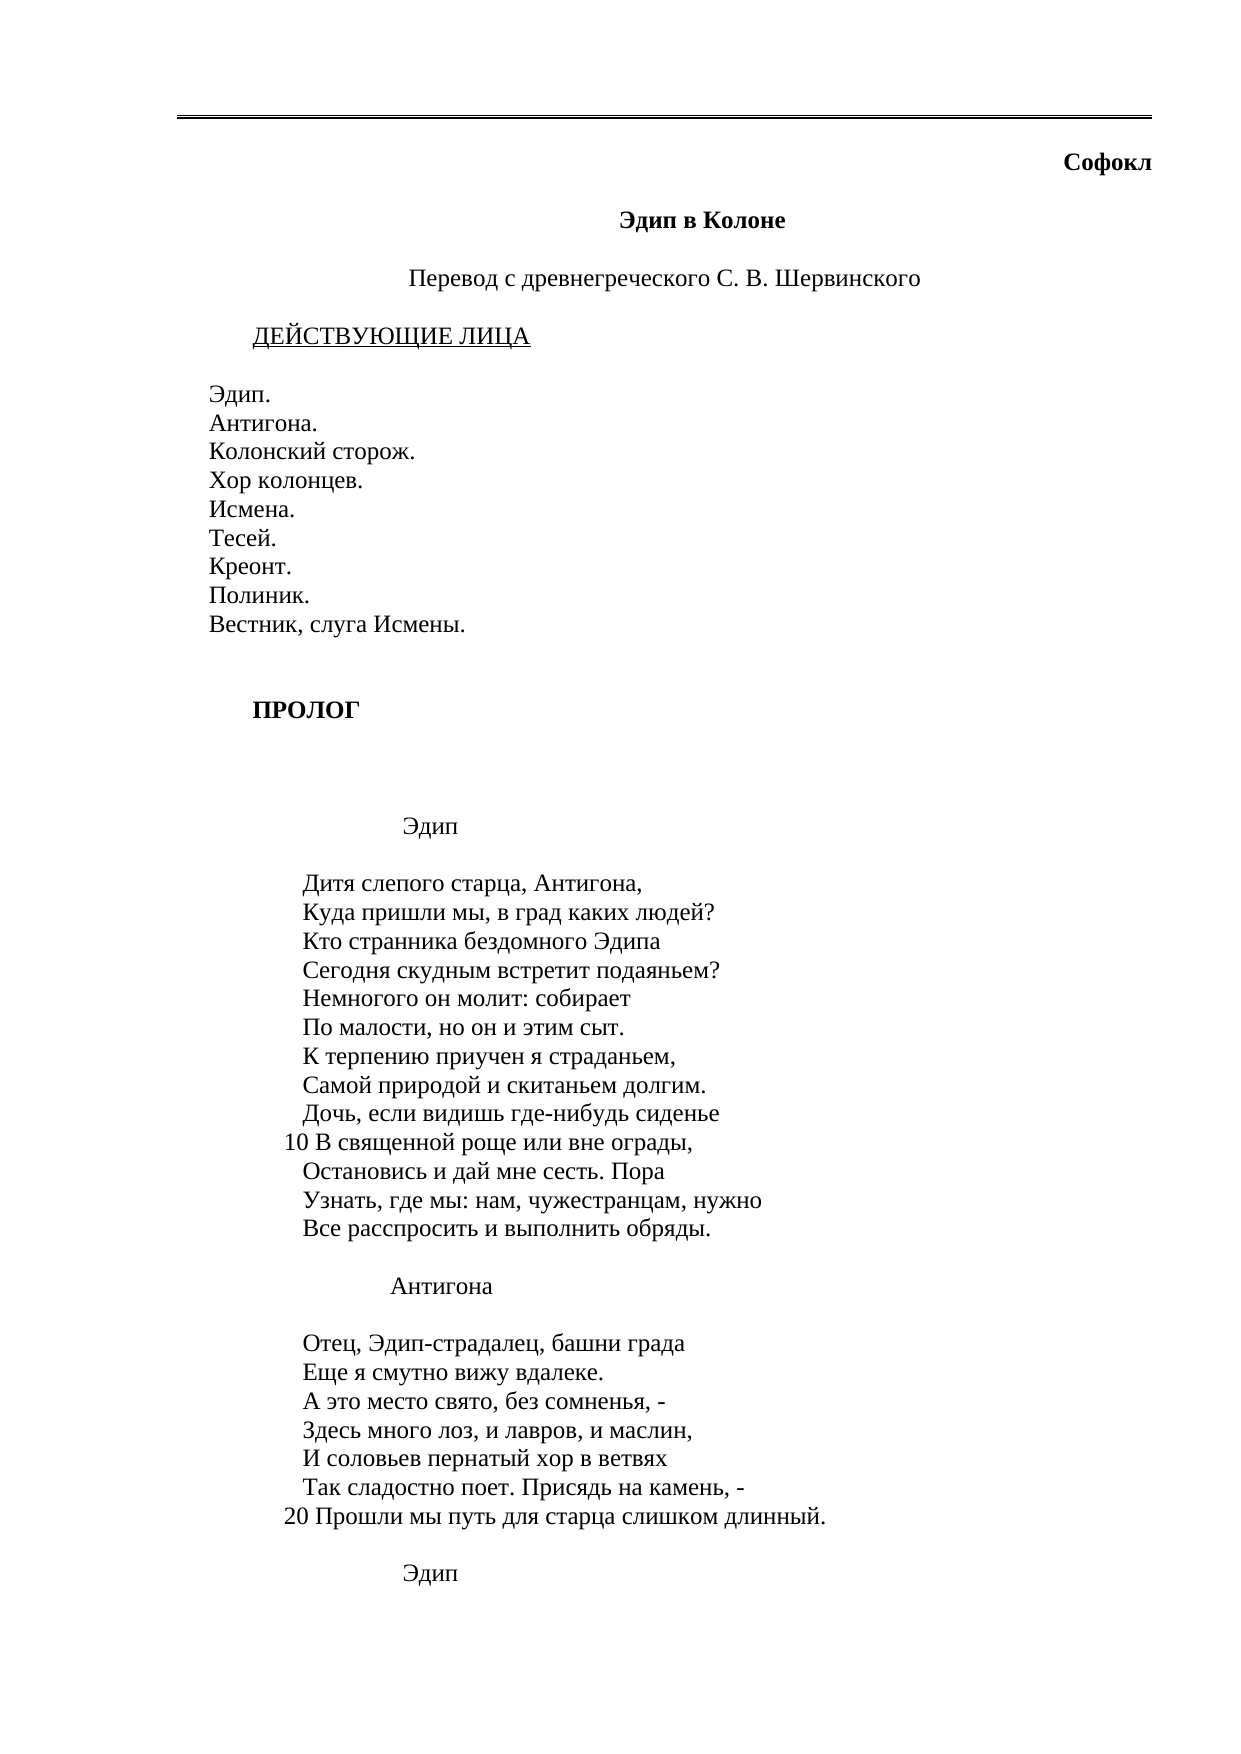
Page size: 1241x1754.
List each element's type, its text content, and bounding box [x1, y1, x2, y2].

text Тесей. [177, 523, 1152, 551]
subtitle Эдип в Колоне [252, 205, 1152, 234]
text Антигона. [177, 408, 1152, 436]
text 10 В священной роще или вне ограды, [177, 1127, 1152, 1156]
text Колонский сторож. [177, 436, 1152, 465]
text Исмена. [177, 494, 1152, 523]
text Самой природой и скитаньем долгим. [177, 1070, 1152, 1098]
text Кто странника бездомного Эдипа [177, 926, 1152, 955]
text Креонт. [177, 551, 1152, 580]
text Вестник, слуга Исмены. [177, 609, 1152, 638]
subtitle Софокл [252, 147, 1152, 176]
text Сегодня скудным встретит подаяньем? [177, 955, 1152, 983]
text Здесь много лоз, и лавров, и маслин, [177, 1415, 1152, 1443]
text К терпению приучен я страданьем, [177, 1041, 1152, 1070]
text Немногого он молит: собирает [177, 983, 1152, 1012]
text Эдип. [177, 379, 1152, 408]
text И соловьев пернатый хор в ветвях [177, 1443, 1152, 1472]
text Отец, Эдип-страдалец, башни града [177, 1328, 1152, 1357]
text Все расспросить и выполнить обряды. [177, 1213, 1152, 1242]
text Эдип [177, 1558, 1152, 1587]
text Эдип [177, 811, 1152, 840]
text Дитя слепого старца, Антигона, [177, 868, 1152, 897]
subtitle ПРОЛОГ [252, 696, 1152, 724]
text Еще я смутно вижу вдалеке. [177, 1357, 1152, 1386]
text Куда пришли мы, в град каких людей? [177, 897, 1152, 926]
subtitle ДЕЙСТВУЮЩИЕ ЛИЦА [252, 321, 1152, 350]
text Перевод с древнегреческого С. В. Шервинского [177, 263, 1152, 292]
text По малости, но он и этим сыт. [177, 1012, 1152, 1041]
text Узнать, где мы: нам, чужестранцам, нужно [177, 1185, 1152, 1213]
text Антигона [177, 1271, 1152, 1300]
text Так сладостно поет. Присядь на камень, - [177, 1472, 1152, 1501]
text Полиник. [177, 580, 1152, 609]
text Остановись и дай мне сесть. Пора [177, 1156, 1152, 1185]
text Хор колонцев. [177, 465, 1152, 494]
text 20 Прошли мы путь для старца слишком длинный. [177, 1501, 1152, 1530]
text Дочь, если видишь где-нибудь сиденье [177, 1098, 1152, 1127]
text А это место свято, без сомненья, - [177, 1386, 1152, 1415]
